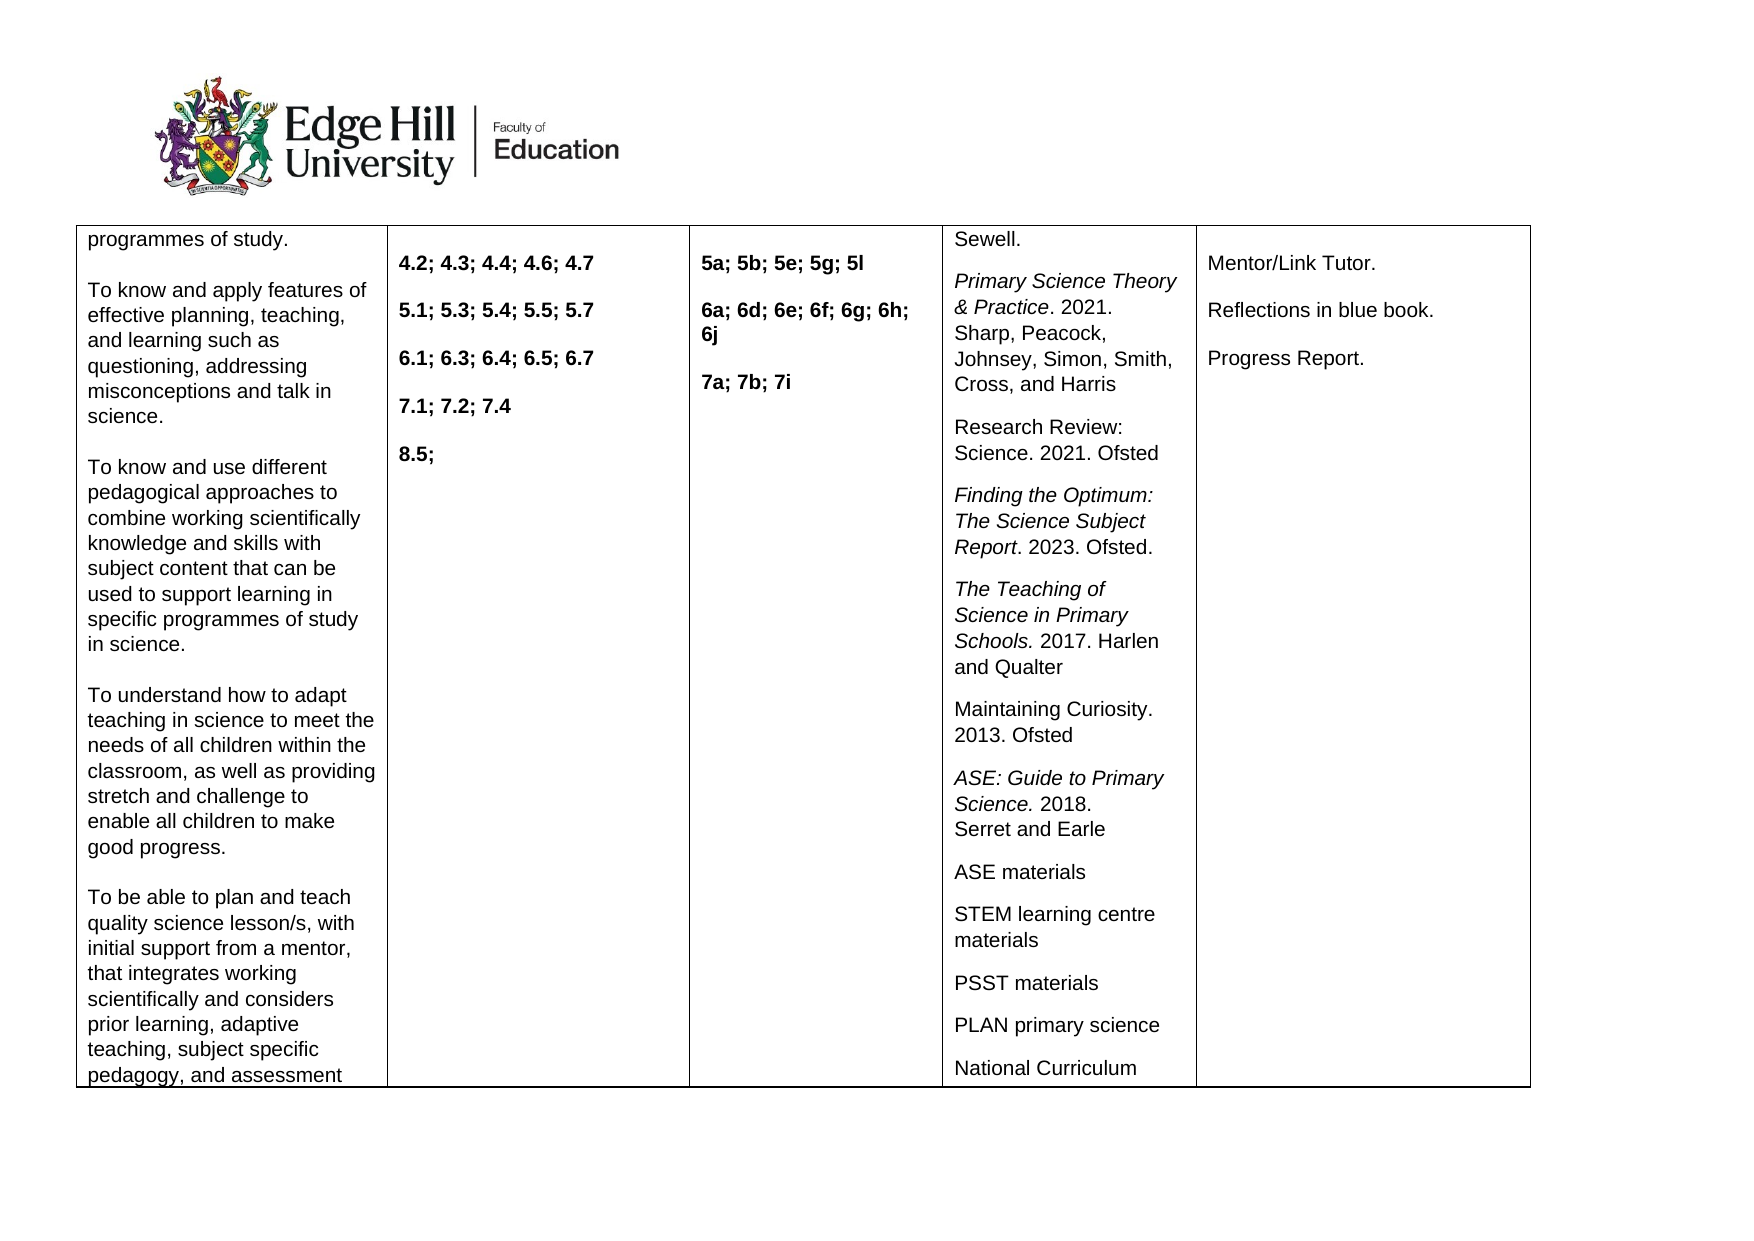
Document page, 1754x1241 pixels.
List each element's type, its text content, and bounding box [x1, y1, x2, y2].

table_cell 2a; 2d; 2e; 2f; 2i; 3a; 3c; 3d; 3f 4a; 4e; 4f; 4g 5a; 5b; 5e; 5g; 5l 6a; 6d; 6e; 6f; 6g; 6h; 6j 7a; 7b; 7i [690, 226, 942, 1086]
picture [150, 73, 623, 198]
